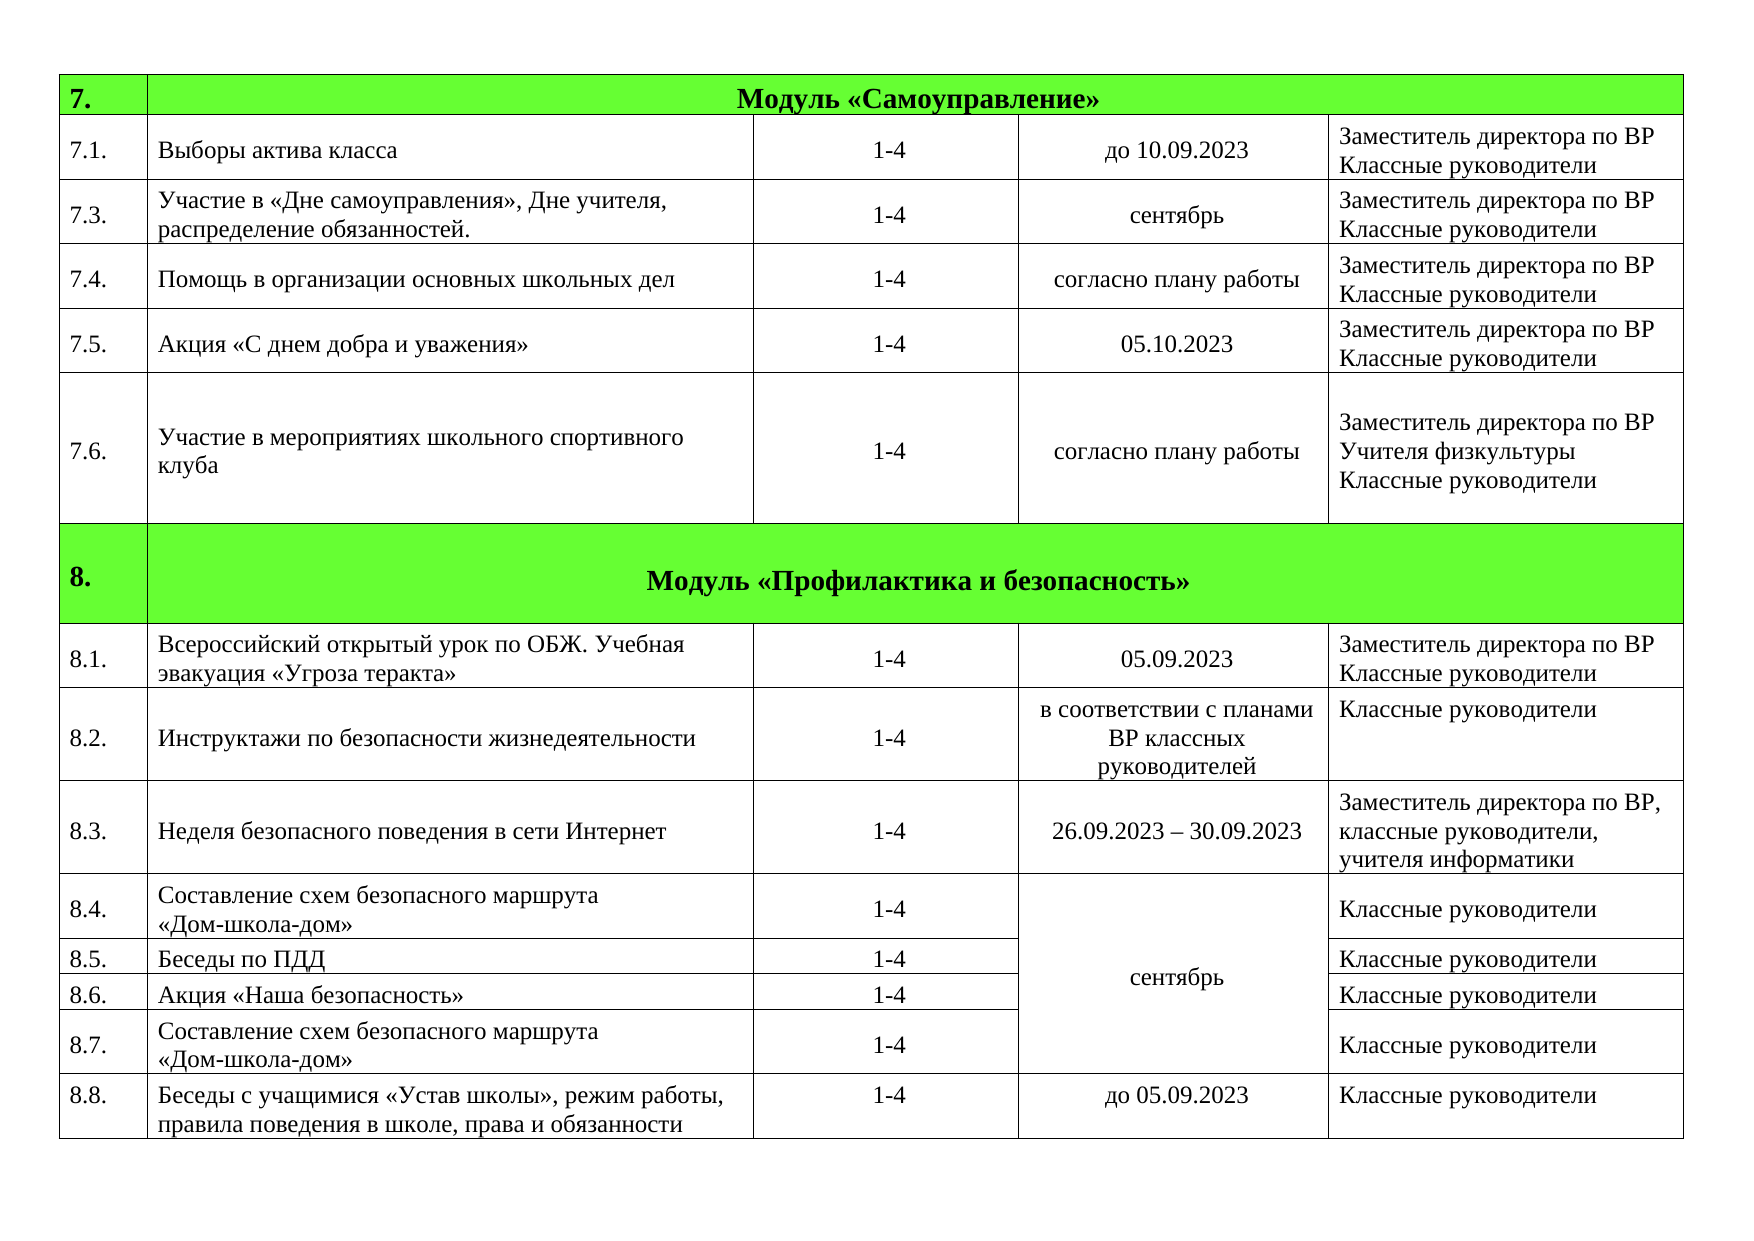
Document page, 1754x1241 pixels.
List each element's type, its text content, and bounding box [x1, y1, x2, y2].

table_cell 1-4 [754, 874, 1018, 938]
table_cell 05.09.2023 [1019, 624, 1328, 687]
table_cell в соответствии с планами ВР классных руководителей [1019, 688, 1328, 780]
table_cell Модуль «Профилактика и безопасность» [148, 524, 1683, 623]
table_cell 7.4. [60, 244, 147, 307]
table_cell Помощь в организации основных школьных дел [148, 244, 753, 307]
table_cell 1-4 [754, 244, 1018, 307]
table_cell 1-4 [754, 373, 1018, 522]
table_cell 8.6. [60, 974, 147, 1009]
table_cell 05.10.2023 [1019, 309, 1328, 372]
table_cell Участие в «Дне самоуправления», Дне учителя, распределение обязанностей. [148, 180, 753, 243]
table_cell Выборы актива класса [148, 115, 753, 179]
table_cell 1-4 [754, 309, 1018, 372]
table_cell 7.6. [60, 373, 147, 522]
table_cell Заместитель директора по ВР Классные руководители [1329, 244, 1683, 307]
table_cell Классные руководители [1329, 939, 1683, 973]
table_cell Составление схем безопасного маршрута «Дом-школа-дом» [148, 1010, 753, 1073]
table_cell Инструктажи по безопасности жизнедеятельности [148, 688, 753, 780]
table_cell до 10.09.2023 [1019, 115, 1328, 179]
table_cell 8.3. [60, 781, 147, 873]
table_cell Заместитель директора по ВР Учителя физкультуры Классные руководители [1329, 373, 1683, 522]
table_cell Заместитель директора по ВР, классные руководители, учителя информатики [1329, 781, 1683, 873]
table_cell Классные руководители [1329, 874, 1683, 938]
table_cell 7.5. [60, 309, 147, 372]
table_cell Заместитель директора по ВР Классные руководители [1329, 624, 1683, 687]
table_cell Участие в мероприятиях школьного спортивного клуба [148, 373, 753, 522]
table_cell 8. [60, 524, 147, 623]
table_cell сентябрь [1019, 180, 1328, 243]
table_cell 8.8. [60, 1074, 147, 1138]
table_cell Всероссийский открытый урок по ОБЖ. Учебная эвакуация «Угроза теракта» [148, 624, 753, 687]
table_cell Классные руководители [1329, 1010, 1683, 1073]
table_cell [1329, 1074, 1683, 1138]
table_cell 1-4 [754, 688, 1018, 780]
table_cell 8.4. [60, 874, 147, 938]
table_cell Беседы по ПДД [148, 939, 753, 973]
table_cell Заместитель директора по ВР Классные руководители [1329, 309, 1683, 372]
table_cell Заместитель директора по ВР Классные руководители [1329, 115, 1683, 179]
table_cell 8.5. [60, 939, 147, 973]
table_cell согласно плану работы [1019, 244, 1328, 307]
table_cell 1-4 [754, 974, 1018, 1009]
table_cell 1-4 [754, 180, 1018, 243]
table_cell 1-4 [754, 939, 1018, 973]
table_cell 8.7. [60, 1010, 147, 1073]
table_cell Классные руководители [1329, 974, 1683, 1009]
table_cell Модуль «Самоуправление» [148, 75, 1683, 114]
table_cell Заместитель директора по ВР Классные руководители [1329, 180, 1683, 243]
table_cell согласно плану работы [1019, 373, 1328, 522]
table_cell 1-4 [754, 1010, 1018, 1073]
table_cell 1-4 [754, 624, 1018, 687]
table_cell Неделя безопасного поведения в сети Интернет [148, 781, 753, 873]
table_cell 8.1. [60, 624, 147, 687]
table_cell сентябрь [1019, 874, 1328, 1073]
table_cell 7. [60, 75, 147, 114]
table_cell Акция «Наша безопасность» [148, 974, 753, 1009]
table_cell 1-4 [754, 1074, 1018, 1138]
table_cell 26.09.2023 – 30.09.2023 [1019, 781, 1328, 873]
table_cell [148, 1074, 753, 1138]
table_cell 1-4 [754, 781, 1018, 873]
table_cell 7.3. [60, 180, 147, 243]
table_cell 8.2. [60, 688, 147, 780]
table_cell Классные руководители [1329, 688, 1683, 780]
table_cell 1-4 [754, 115, 1018, 179]
table_cell до 05.09.2023 [1019, 1074, 1328, 1138]
table_cell Акция «С днем добра и уважения» [148, 309, 753, 372]
table_cell 7.1. [60, 115, 147, 179]
table_cell Составление схем безопасного маршрута «Дом-школа-дом» [148, 874, 753, 938]
